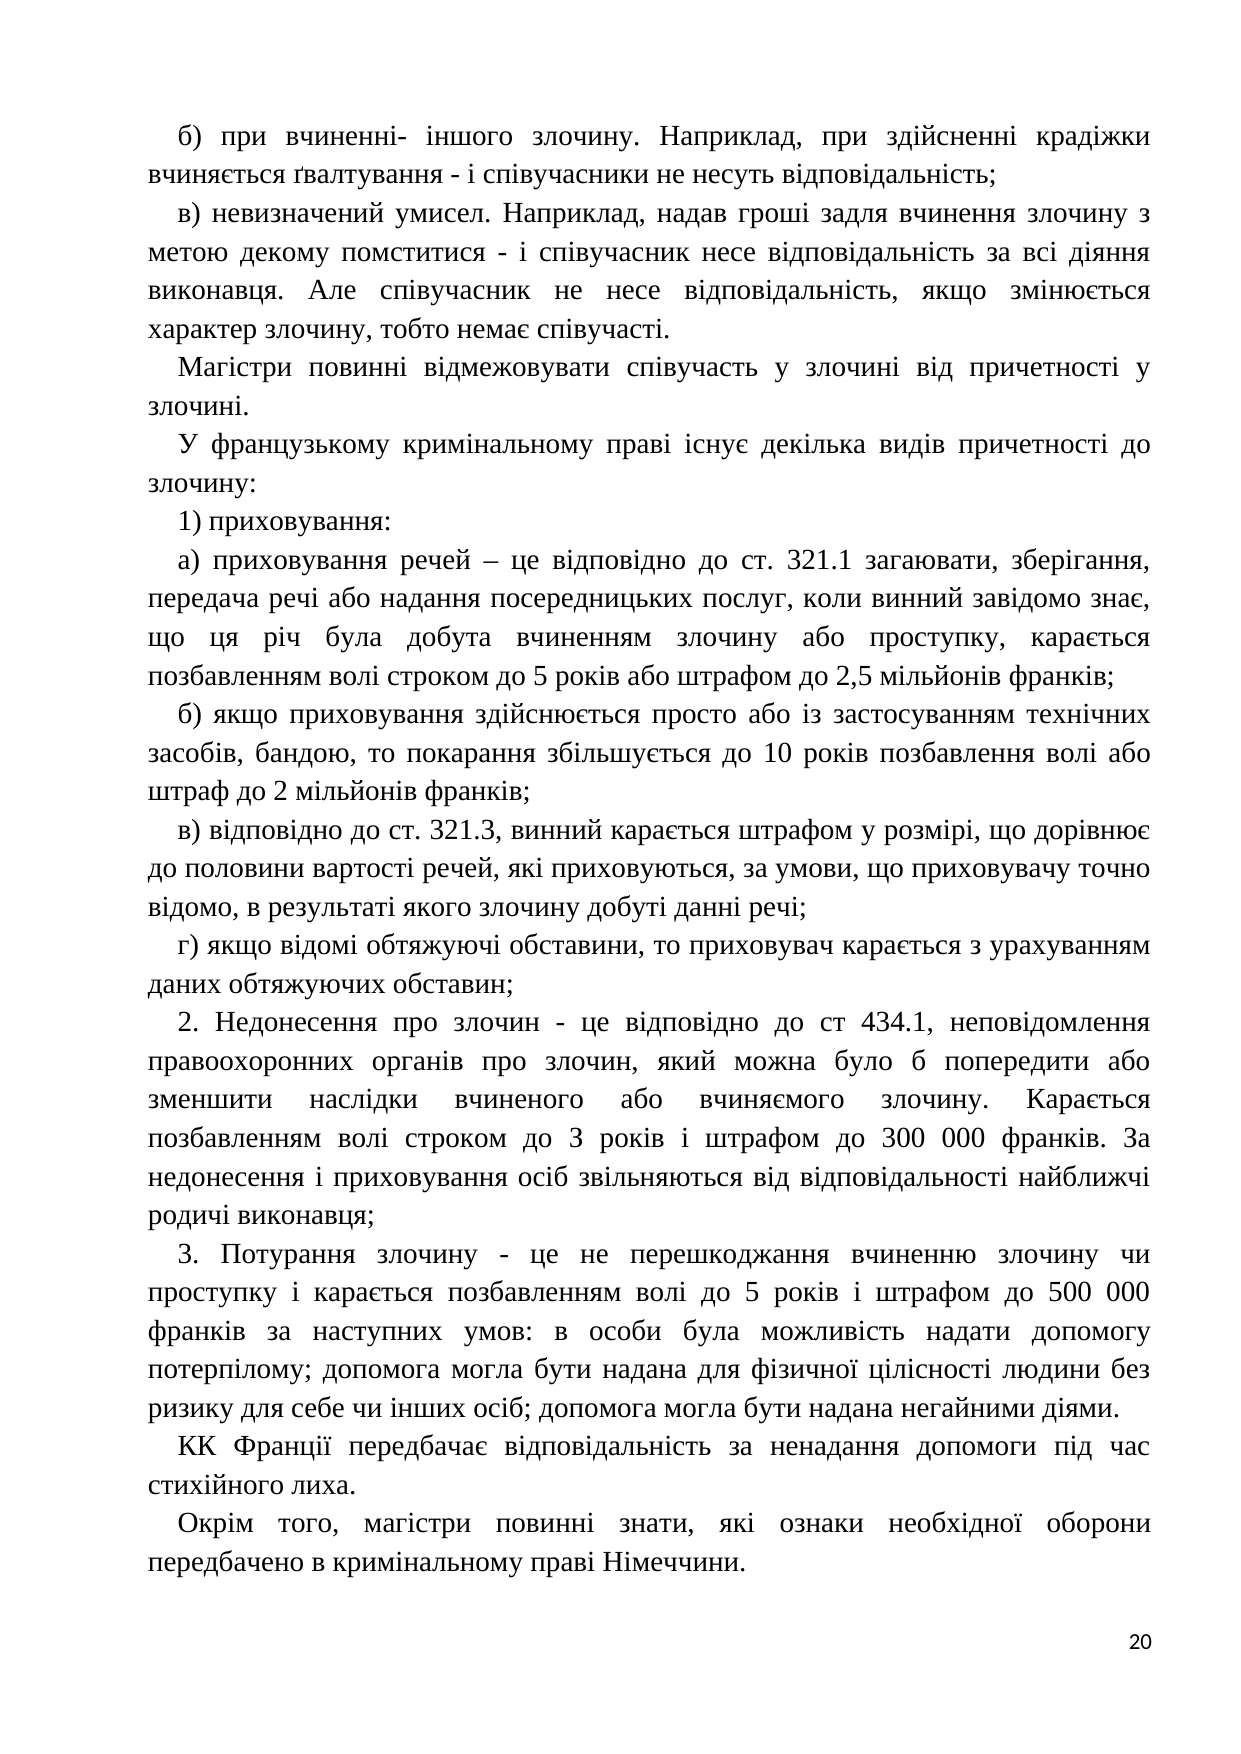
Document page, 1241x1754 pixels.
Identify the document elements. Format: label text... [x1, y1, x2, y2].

text б) якщо приховування здійснюється просто або із застосуванням технічних засобів, бандою, то покарання збільшується до 10 років позбавлення волі або штраф до 2 мільйонів франків; [148, 696, 1152, 807]
text 2. Недонесення про злочин - це відповідно до ст 434.1, неповідомлення правоохоронних органів про злочин, який можна було б попередити або зменшити наслідки вчиненого або вчиняємого злочину. Карається позбавленням волі строком до З років і штрафом до 300 000 франків. За недонесення і приховування осіб звільняються від відповідальності найближчі родичі виконавця; [148, 1004, 1152, 1231]
text 3. Потурання злочину - це не перешкоджання вчиненню злочину чи проступку і карається позбавленням волі до 5 років і штрафом до 500 000 франків за наступних умов: в особи була можливість надати допомогу потерпілому; допомога могла бути надана для фізичної цілісності людини без ризику для себе чи інших осіб; допомога могла бути надана негайними діями. [148, 1236, 1152, 1423]
text Магістри повинні відмежовувати співучасть у злочині від причетності у злочині. [148, 349, 1152, 421]
text Окрім того, магістри повинні знати, які ознаки необхідної оборони передбачено в кримінальному праві Німеччини. [148, 1506, 1152, 1578]
text б) при вчиненні- іншого злочину. Наприклад, при здійсненні крадіжки вчиняється ґвалтування - і співучасники не несуть відповідальність; [148, 118, 1152, 190]
text У французькому кримінальному праві існує декілька видів причетності до злочину: [148, 426, 1152, 498]
text а) приховування речей – це відповідно до ст. 321.1 загаювати, зберігання, передача речі або надання посередницьких послуг, коли винний завідомо знає, що ця річ була добута вчиненням злочину або проступку, карається позбавленням волі строком до 5 років або штрафом до 2,5 мільйонів франків; [148, 542, 1152, 691]
text в) невизначений умисел. Наприклад, надав гроші задля вчинення злочину з метою декому помститися - і співучасник несе відповідальність за всі діяння виконавця. Але співучасник не несе відповідальність, якщо змінюється характер злочину, тобто немає співучасті. [148, 195, 1152, 344]
text 1) приховування: [148, 503, 1152, 537]
text г) якщо відомі обтяжуючі обставини, то приховувач карається з урахуванням даних обтяжуючих обставин; [148, 927, 1152, 999]
text КК Франції передбачає відповідальність за ненадання допомоги під час стихійного лиха. [148, 1428, 1152, 1501]
text в) відповідно до ст. 321.3, винний карається штрафом у розмірі, що дорівнює до половини вартості речей, які приховуються, за умови, що приховувачу точно відомо, в результаті якого злочину добуті данні речі; [148, 812, 1152, 922]
